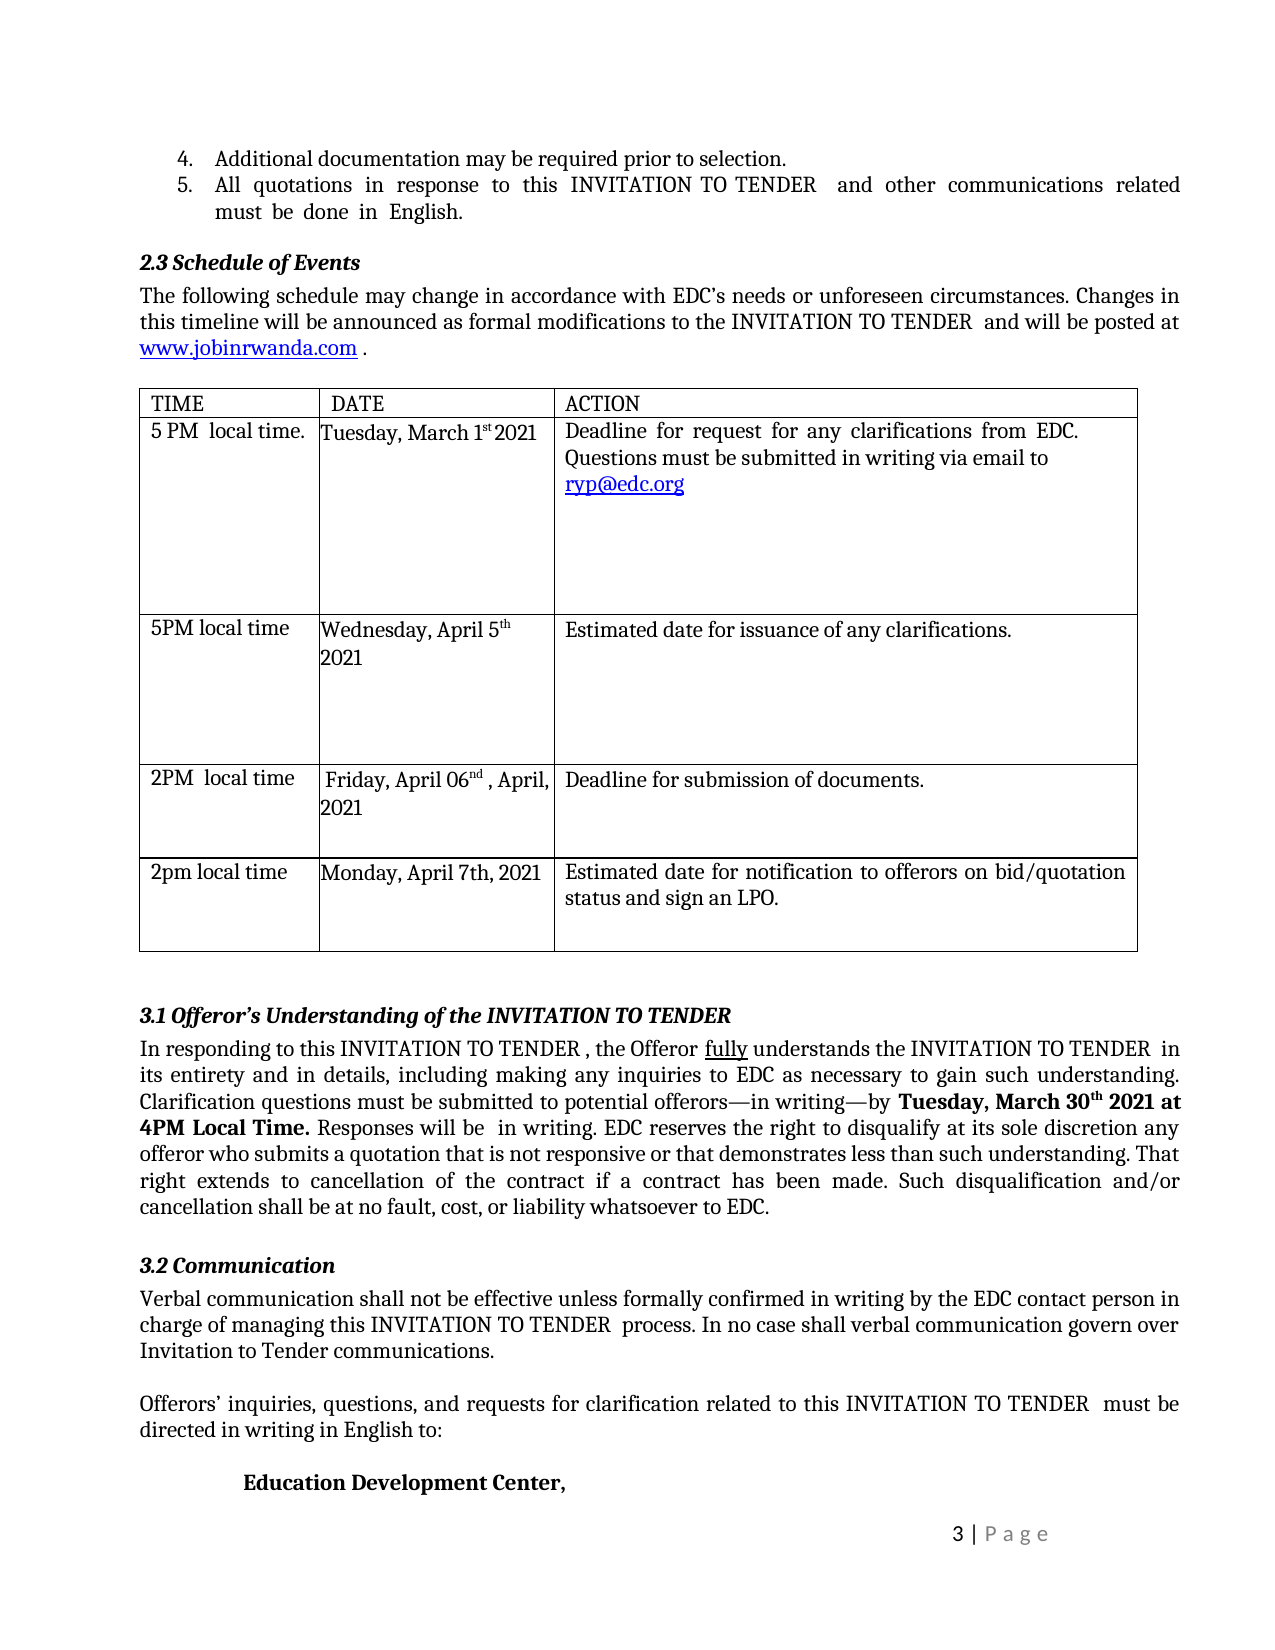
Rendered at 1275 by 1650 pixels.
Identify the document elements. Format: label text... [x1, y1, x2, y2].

table_cell Wednesday, April 5th 2021 [320, 615, 554, 764]
list Additional documentation may be required prior to selection. [177, 146, 1181, 172]
table_cell 5PM local time [140, 615, 319, 764]
table_cell Monday, April 7th, 2021 [320, 859, 554, 951]
table_cell Deadline for submission of documents. [555, 765, 1137, 857]
table_cell Tuesday, March 1st 2021 [320, 418, 554, 614]
text In responding to this INVITATION TO TENDER , the Offeror fully understands the INVITATION TO TENDER in its entirety and in details, including making any inquiries to EDC as necessary to gain such understanding. Clarification questions must be submitted to potential offerors—in writing—by Tuesday, March 30th 2021 at 4PM Local Time. Responses will be in writing. EDC reserves the right to disqualify at its sole discretion any offeror who submits a quotation that is not responsive or that demonstrates less than such understanding. That right extends to cancellation of the contract if a contract has been made. Such disqualification and/or cancellation shall be at no fault, cost, or liability whatsoever to EDC. [139, 1036, 1181, 1220]
list All quotations in response to this INVITATION TO TENDER and other communications related must be done in English. [177, 172, 1181, 225]
table_header DATE [320, 389, 554, 417]
table_header ACTION [555, 389, 1137, 417]
table_cell 2PM local time [140, 765, 319, 857]
text Offerors’ inquiries, questions, and requests for clarification related to this INVITATION TO TENDER must be directed in writing in English to: [139, 1391, 1181, 1444]
table_cell Deadline for request for any clarifications from EDC. Questions must be submitted in writing via email to ryp@edc.org [555, 418, 1137, 614]
table_cell Estimated date for notification to offerors on bid/quotation status and sign an LPO. [555, 859, 1137, 951]
subtitle 3.1 Offeror’s Understanding of the INVITATION TO TENDER [139, 1003, 1181, 1029]
table_cell 5 PM local time. [140, 418, 319, 614]
table_header TIME [140, 389, 319, 417]
text The following schedule may change in accordance with EDC’s needs or unforeseen circumstances. Changes in this timeline will be announced as formal modifications to the INVITATION TO TENDER and will be posted at www.jobinrwanda.com . [139, 282, 1181, 362]
table_cell 2pm local time [140, 859, 319, 951]
table_cell Estimated date for issuance of any clarifications. [555, 615, 1137, 764]
text Verbal communication shall not be effective unless formally confirmed in writing by the EDC contact person in charge of managing this INVITATION TO TENDER process. In no case shall verbal communication govern over Invitation to Tender communications. [139, 1286, 1181, 1364]
subtitle 2.3 Schedule of Events [139, 250, 1181, 276]
subtitle 3.2 Communication [139, 1253, 1181, 1279]
table_cell Friday, April 06nd , April, 2021 [320, 765, 554, 857]
text Education Development Center, [243, 1470, 1013, 1496]
